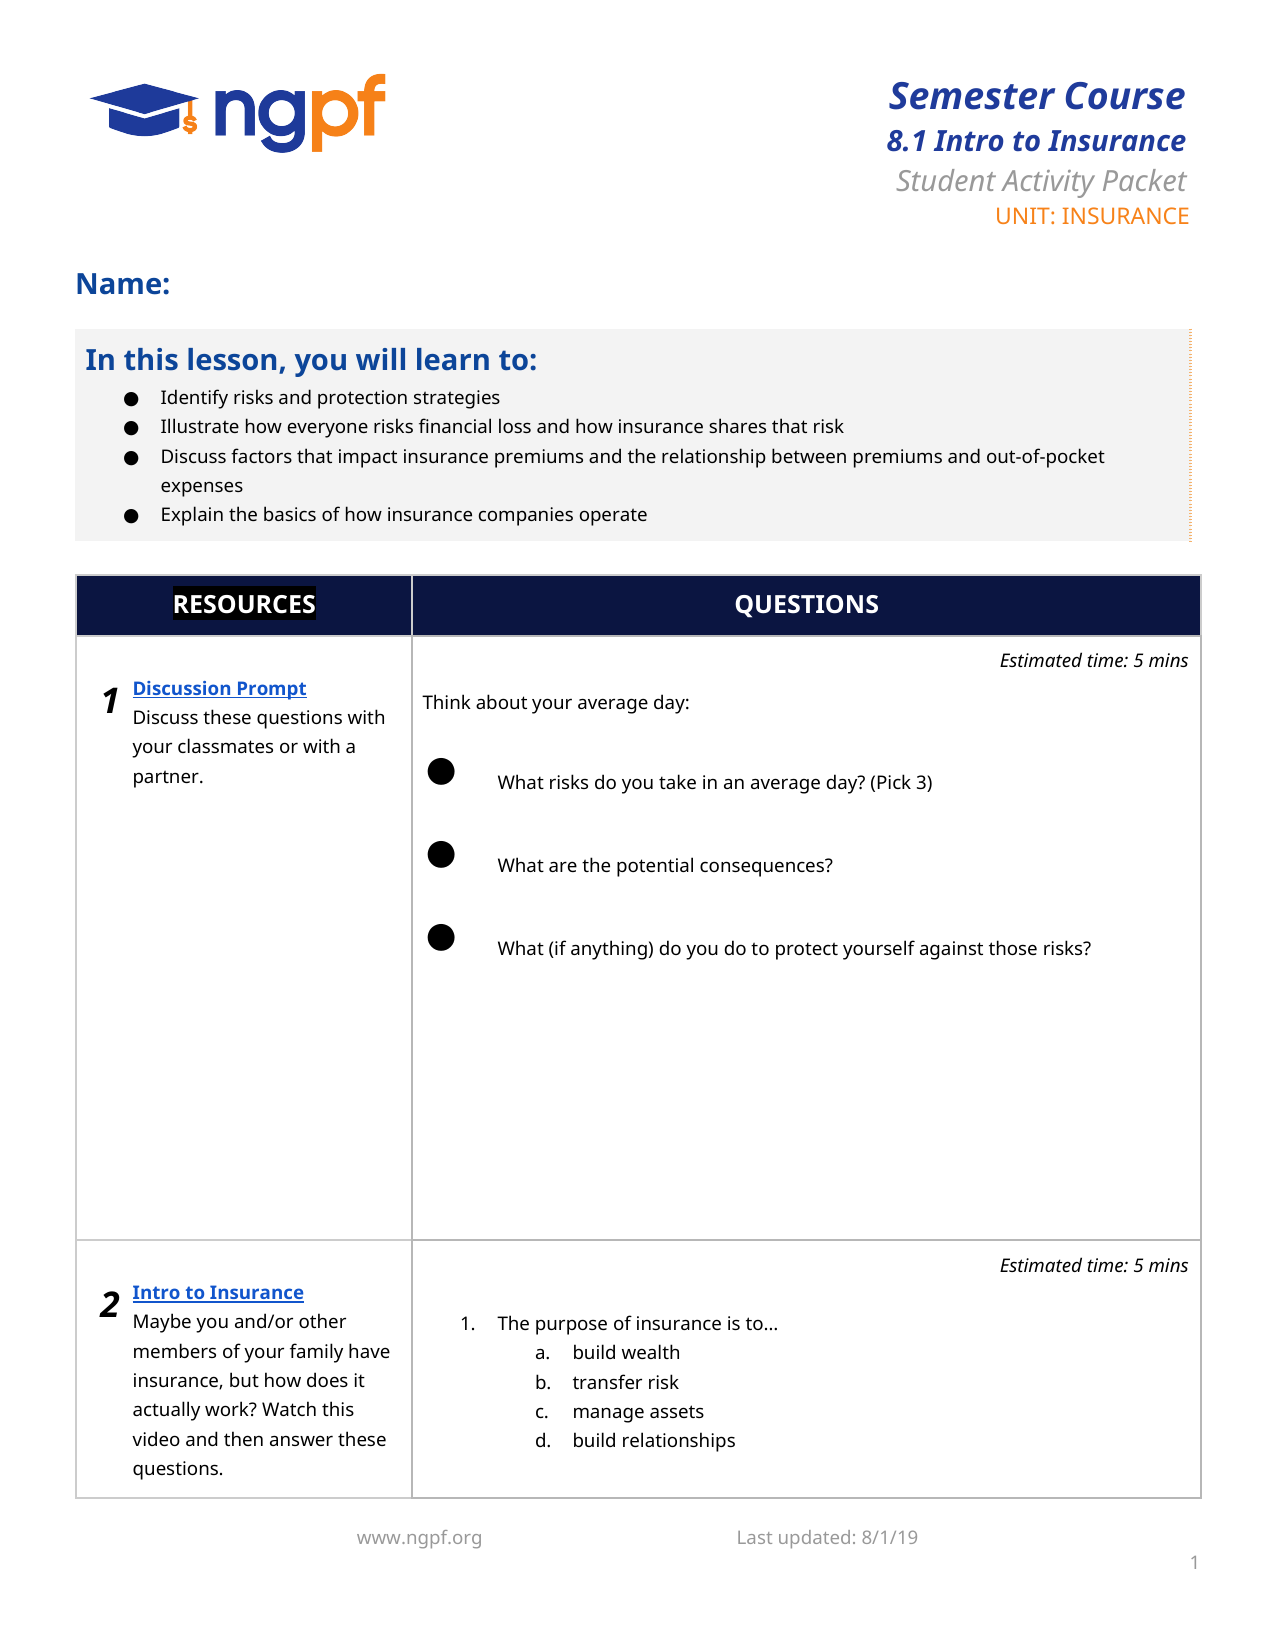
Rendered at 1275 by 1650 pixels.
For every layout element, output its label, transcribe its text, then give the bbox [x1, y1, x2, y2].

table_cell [413, 1241, 1200, 1497]
table_cell Estimated time: 5 mins Think about your average day: What risks do you take in an average day? (Pick 3) What are the potential consequences? What (if anything) do you do to protect yourself against those risks? [413, 637, 1200, 1239]
table_header RESOURCES [77, 576, 411, 635]
table_cell [77, 1241, 411, 1497]
table_header In this lesson, you will learn to: Identify risks and protection strategies Illustrate how everyone risks financial loss and how insurance shares that risk Discuss factors that impact insurance premiums and the relationship between premiums and out-of-pocket expenses Explain the basics of how insurance companies operate [75, 329, 1191, 541]
table_header [78, 59, 604, 242]
table_cell [77, 637, 411, 1239]
picture [87, 69, 430, 195]
table_header Semester Course 8.1 Intro to Insurance Student Activity Packet UNIT: INSURANCE [606, 59, 1199, 242]
table_header QUESTIONS [413, 576, 1200, 635]
subtitle Name: [75, 263, 1200, 303]
